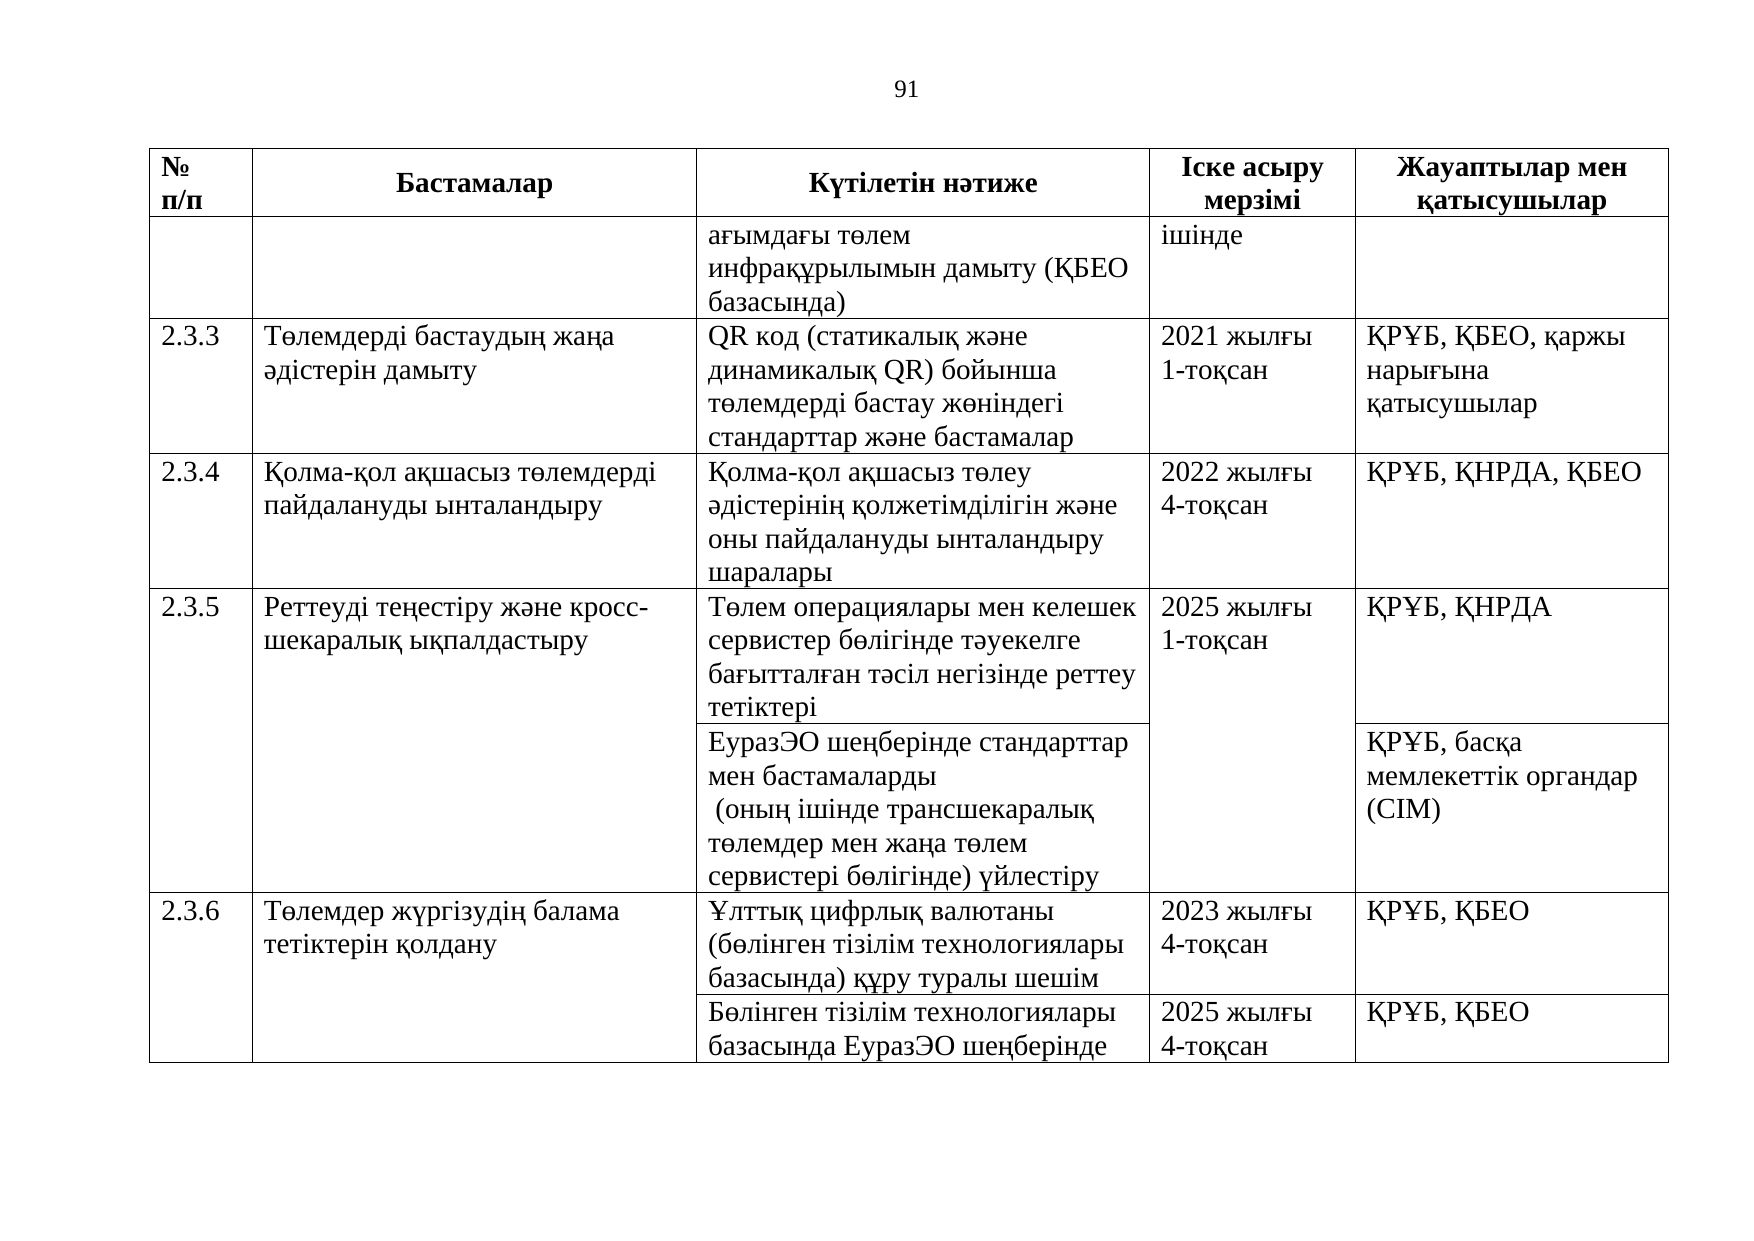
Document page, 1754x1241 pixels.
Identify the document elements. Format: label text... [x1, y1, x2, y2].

table_header Іске асыру мерзімі [1150, 149, 1355, 216]
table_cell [697, 995, 1149, 1062]
table_cell Төлем операциялары мен келешек сервистер бөлігінде тәуекелге бағытталған тәсіл негізінде реттеу тетіктері [697, 589, 1149, 723]
table_cell ҚРҰБ, ҚБЕО, қаржы нарығына қатысушылар [1356, 319, 1668, 453]
table_cell 2.3.4 [150, 454, 252, 588]
table_cell Төлемдерді бастаудың жаңа әдістерін дамыту [253, 319, 696, 453]
table_cell 2022 жылғы 4-тоқсан [1150, 454, 1355, 588]
table_cell Реттеуді теңестіру және кросс-шекаралық ықпалдастыру [253, 589, 696, 892]
table_cell 2.3.6 [150, 893, 252, 1062]
table_cell ҚРҰБ, ҚНРДА [1356, 589, 1668, 723]
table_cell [697, 217, 1149, 317]
table_cell QR код (статикалық және динамикалық QR) бойынша төлемдерді бастау жөніндегі стандарттар және бастамалар [697, 319, 1149, 453]
table_cell 2023 жылғы 4-тоқсан [1150, 893, 1355, 993]
table_cell 2021 жылғы 1-тоқсан [1150, 319, 1355, 453]
table_header Бастамалар [253, 149, 696, 216]
table_cell 2025 жылғы 4-тоқсан [1150, 995, 1355, 1062]
table_cell 2025 жылғы 1-тоқсан [1150, 589, 1355, 892]
table_header Жауаптылар мен қатысушылар [1356, 149, 1668, 216]
table_header № п/п [150, 149, 252, 216]
table_cell ҚРҰБ, басқа мемлекеттік органдар (СІМ) [1356, 724, 1668, 892]
table_cell 2.3.3 [150, 319, 252, 453]
table_cell Қолма-қол ақшасыз төлемдерді пайдалануды ынталандыру [253, 454, 696, 588]
table_cell Қолма-қол ақшасыз төлеу әдістерінің қолжетімділігін және оны пайдалануды ынталандыру шаралары [697, 454, 1149, 588]
table_cell ҚРҰБ, ҚБЕО [1356, 893, 1668, 993]
table_header Күтілетін нәтиже [697, 149, 1149, 216]
table_cell ЕуразЭО шеңберінде стандарттар мен бастамаларды (оның ішінде трансшекаралық төлемдер мен жаңа төлем сервистері бөлігінде) үйлестіру [697, 724, 1149, 892]
table_cell ҚРҰБ, ҚНРДА, ҚБЕО [1356, 454, 1668, 588]
table_cell ҚРҰБ, ҚБЕО [1356, 995, 1668, 1062]
table_cell Ұлттық цифрлық валютаны (бөлінген тізілім технологиялары базасында) құру туралы шешім [697, 893, 1149, 993]
table_cell Төлемдер жүргізудің балама тетіктерін қолдану [253, 893, 696, 1062]
table_cell 2021 жыл ішінде [1150, 217, 1355, 317]
table_cell 2.3.5 [150, 589, 252, 892]
